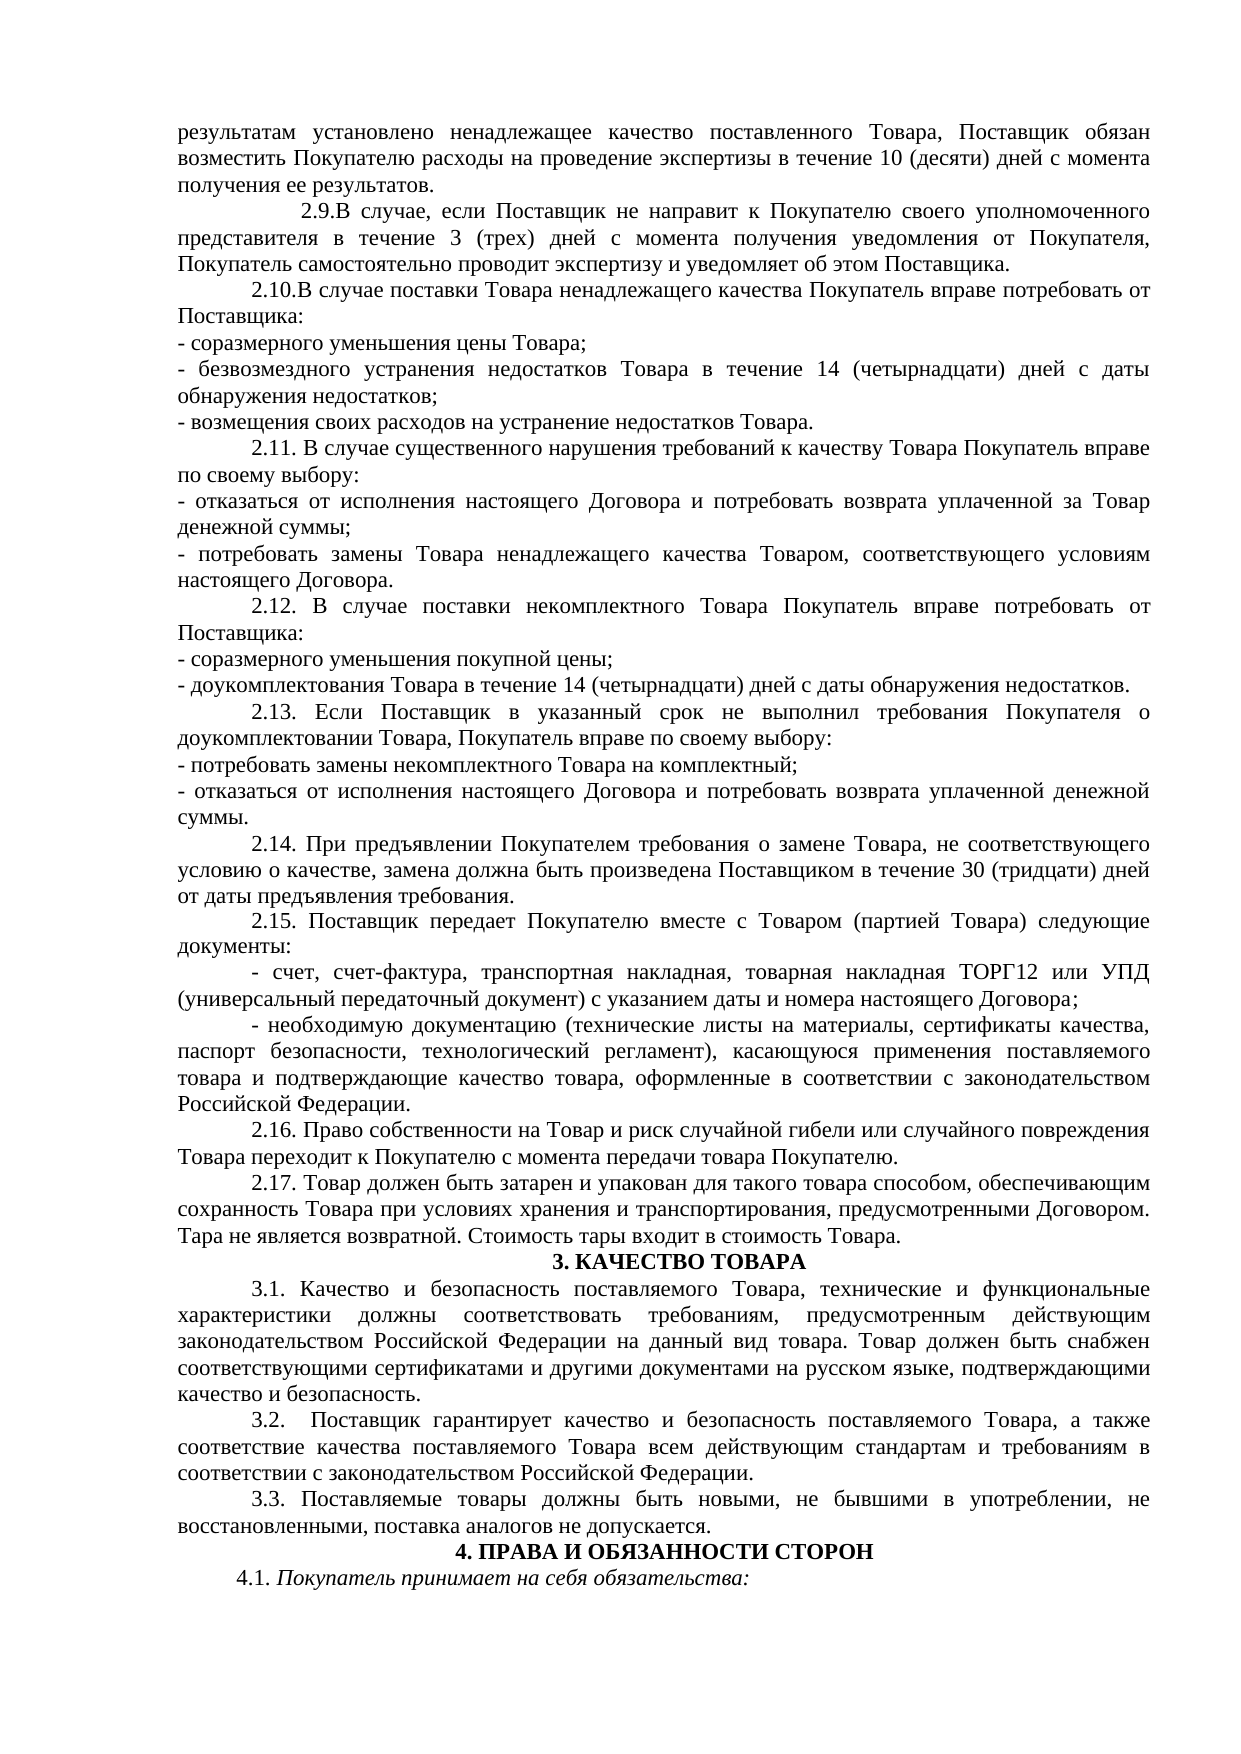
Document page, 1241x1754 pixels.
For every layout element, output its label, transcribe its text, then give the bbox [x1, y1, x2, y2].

text - соразмерного уменьшения покупной цены; [177, 645, 1152, 672]
text - доукомплектования Товара в течение 14 (четырнадцати) дней с даты обнаружения недостатков. [177, 672, 1152, 698]
text 3.2. Поставщик гарантирует качество и безопасность поставляемого Товара, а также соответствие качества поставляемого Товара всем действующим стандартам и требованиям в соответствии с законодательством Российской Федерации. [177, 1406, 1152, 1485]
text 4.1. Покупатель принимает на себя обязательства: [177, 1564, 1152, 1591]
text 3.3. Поставляемые товары должны быть новыми, не бывшими в употреблении, не восстановленными, поставка аналогов не допускается. [177, 1485, 1152, 1538]
text 2.16. Право собственности на Товар и риск случайной гибели или случайного повреждения Товара переходит к Покупателю с момента передачи товара Покупателю. [177, 1116, 1152, 1169]
text 2.14. При предъявлении Покупателем требования о замене Товара, не соответствующего условию о качестве, замена должна быть произведена Поставщиком в течение 30 (тридцати) дней от даты предъявления требования. [177, 830, 1152, 909]
text 2.12. В случае поставки некомплектного Товара Покупатель вправе потребовать от Поставщика: [177, 592, 1152, 645]
text - счет, счет-фактура, транспортная накладная, товарная накладная ТОРГ12 или УПД (универсальный передаточный документ) с указанием даты и номера настоящего Договора; [177, 958, 1152, 1011]
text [177, 118, 1152, 197]
text 2.17. Товар должен быть затарен и упакован для такого товара способом, обеспечивающим сохранность Товара при условиях хранения и транспортирования, предусмотренными Договором. Тара не является возвратной. Стоимость тары входит в стоимость Товара. [177, 1169, 1152, 1248]
text 4. ПРАВА И ОБЯЗАННОСТИ СТОРОН [177, 1538, 1152, 1564]
text 2.9.В случае, если Поставщик не направит к Покупателю своего уполномоченного представителя в течение 3 (трех) дней с момента получения уведомления от Покупателя, Покупатель самостоятельно проводит экспертизу и уведомляет об этом Поставщика. [177, 197, 1152, 276]
text - возмещения своих расходов на устранение недостатков Товара. [177, 408, 1152, 434]
text - безвозмездного устранения недостатков Товара в течение 14 (четырнадцати) дней с даты обнаружения недостатков; [177, 355, 1152, 408]
text - необходимую документацию (технические листы на материалы, сертификаты качества, паспорт безопасности, технологический регламент), касающуюся применения поставляемого товара и подтверждающие качество товара, оформленные в соответствии с законодательством Российской Федерации. [177, 1011, 1152, 1116]
text 2.11. В случае существенного нарушения требований к качеству Товара Покупатель вправе по своему выбору: [177, 434, 1152, 487]
text - потребовать замены некомплектного Товара на комплектный; [177, 751, 1152, 777]
text - соразмерного уменьшения цены Товара; [177, 329, 1152, 355]
text 2.10.В случае поставки Товара ненадлежащего качества Покупатель вправе потребовать от Поставщика: [177, 276, 1152, 329]
text - отказаться от исполнения настоящего Договора и потребовать возврата уплаченной за Товар денежной суммы; [177, 487, 1152, 540]
text 2.13. Если Поставщик в указанный срок не выполнил требования Покупателя о доукомплектовании Товара, Покупатель вправе по своему выбору: [177, 698, 1152, 751]
text 2.15. Поставщик передает Покупателю вместе с Товаром (партией Товара) следующие документы: [177, 909, 1152, 958]
text 3.1. Качество и безопасность поставляемого Товара, технические и функциональные характеристики должны соответствовать требованиям, предусмотренным действующим законодательством Российской Федерации на данный вид товара. Товар должен быть снабжен соответствующими сертификатами и другими документами на русском языке, подтверждающими качество и безопасность. [177, 1274, 1152, 1406]
text 3. КАЧЕСТВО ТОВАРА [207, 1248, 1152, 1274]
text - отказаться от исполнения настоящего Договора и потребовать возврата уплаченной денежной суммы. [177, 777, 1152, 830]
text - потребовать замены Товара ненадлежащего качества Товаром, соответствующего условиям настоящего Договора. [177, 540, 1152, 592]
